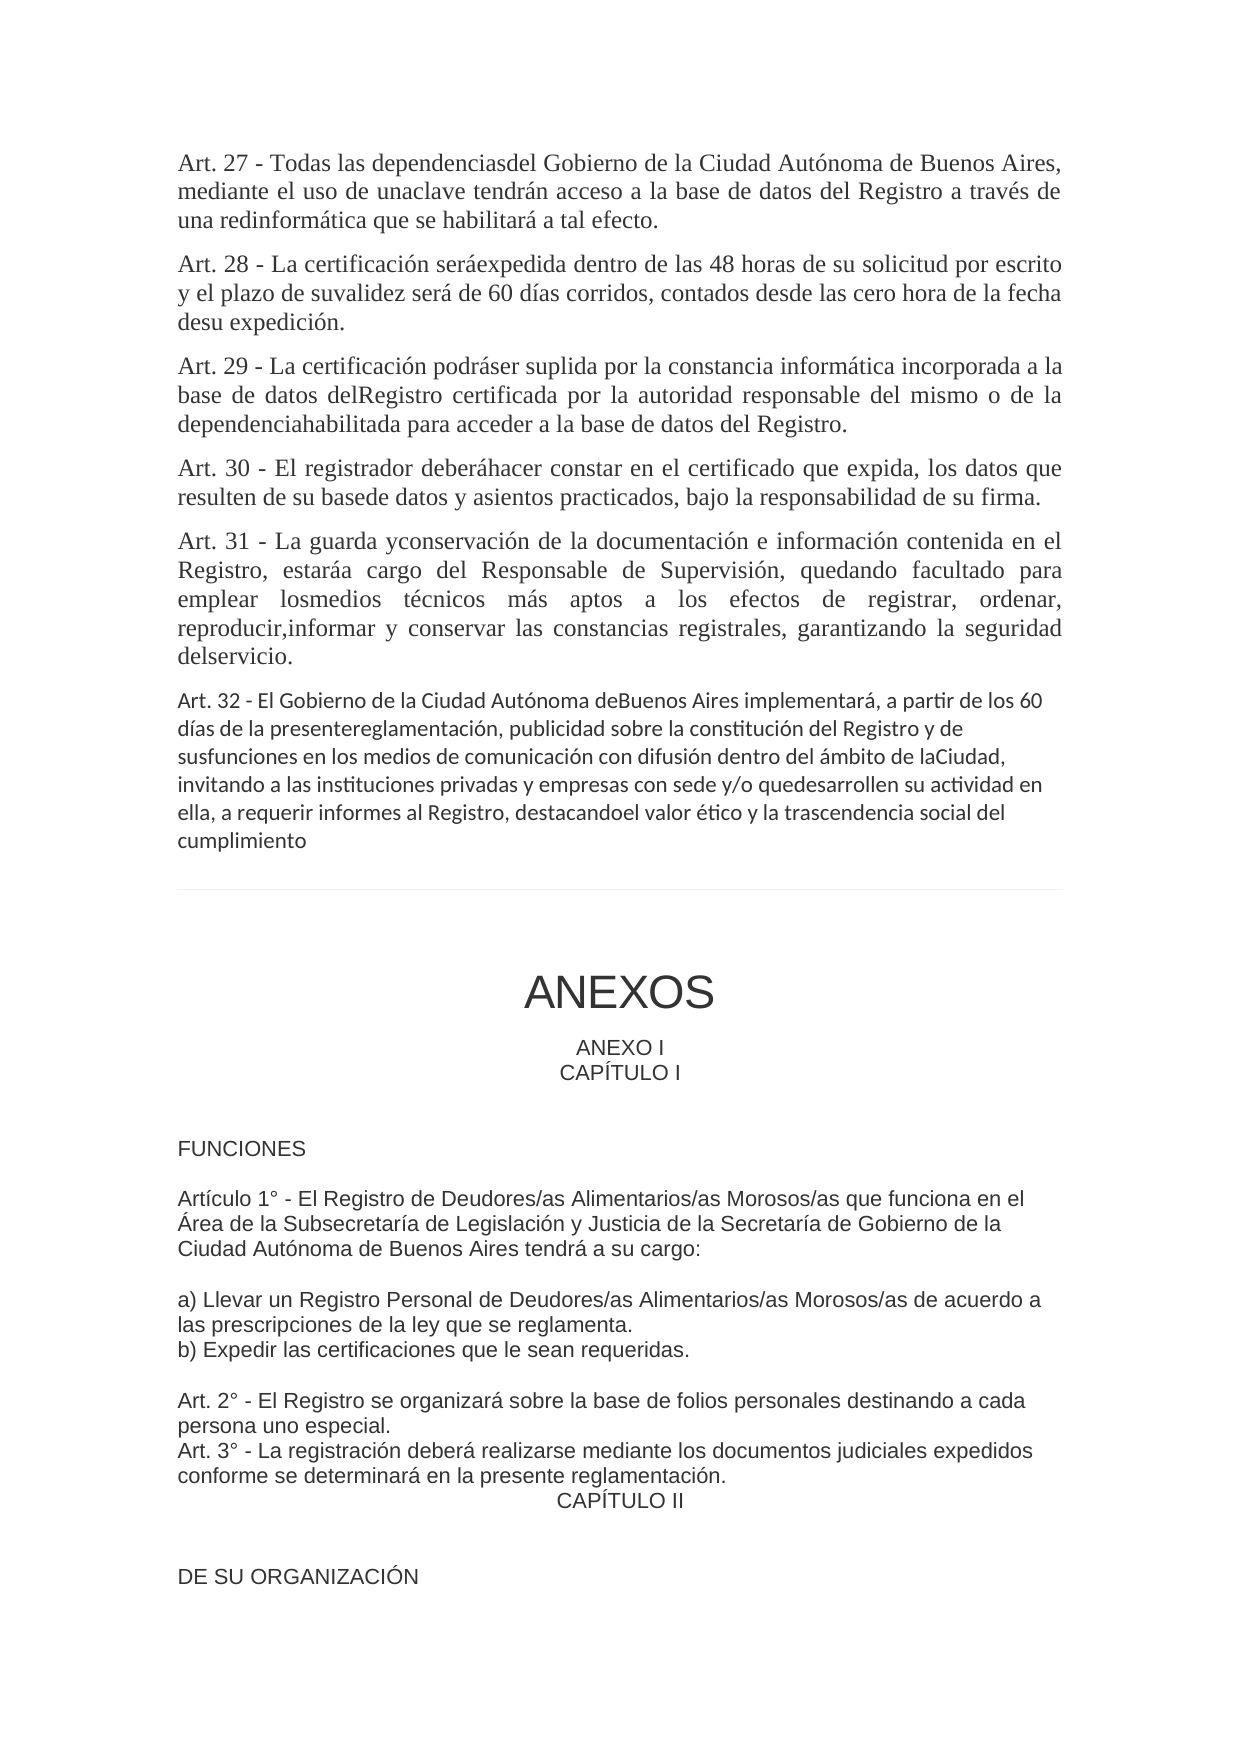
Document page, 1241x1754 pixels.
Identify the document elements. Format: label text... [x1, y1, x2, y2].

text ANEXOS [177, 965, 1063, 1019]
text FUNCIONES Artículo 1° - El Registro de Deudores/as Alimentarios/as Morosos/as que funciona en el Área de la Subsecretaría de Legislación y Justicia de la Secretaría de Gobierno de la Ciudad Autónoma de Buenos Aires tendrá a su cargo: a) Llevar un Registro Personal de Deudores/as Alimentarios/as Morosos/as de acuerdo a las prescripciones de la ley que se reglamenta. b) Expedir las certificaciones que le sean requeridas. Art. 2° - El Registro se organizará sobre la base de folios personales destinando a cada persona uno especial. Art. 3° - La registración deberá realizarse mediante los documentos judiciales expedidos conforme se determinará en la presente reglamentación. [177, 1085, 1063, 1488]
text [177, 1513, 1063, 1589]
text Art. 27 - Todas las dependenciasdel Gobierno de la Ciudad Autónoma de Buenos Aires, mediante el uso de unaclave tendrán acceso a la base de datos del Registro a través de una redinformática que se habilitará a tal efecto. [177, 148, 1063, 234]
text Art. 30 - El registrador deberáhacer constar en el certificado que expida, los datos que resulten de su basede datos y asientos practicados, bajo la responsabilidad de su firma. [177, 453, 1063, 511]
text CAPÍTULO II [177, 1488, 1063, 1513]
text CAPÍTULO I [177, 1060, 1063, 1085]
text Art. 31 - La guarda yconservación de la documentación e información contenida en el Registro, estaráa cargo del Responsable de Supervisión, quedando facultado para emplear losmedios técnicos más aptos a los efectos de registrar, ordenar, reproducir,informar y conservar las constancias registrales, garantizando la seguridad delservicio. [177, 526, 1063, 670]
text ANEXO I [177, 1034, 1063, 1060]
text Art. 29 - La certificación podráser suplida por la constancia informática incorporada a la base de datos delRegistro certificada por la autoridad responsable del mismo o de la dependenciahabilitada para acceder a la base de datos del Registro. [177, 351, 1063, 438]
text Art. 28 - La certificación seráexpedida dentro de las 48 horas de su solicitud por escrito y el plazo de suvalidez será de 60 días corridos, contados desde las cero hora de la fecha desu expedición. [177, 249, 1063, 336]
text Art. 32 - El Gobierno de la Ciudad Autónoma deBuenos Aires implementará, a partir de los 60 días de la presentereglamentación, publicidad sobre la constitución del Registro y de susfunciones en los medios de comunicación con difusión dentro del ámbito de laCiudad, invitando a las instituciones privadas y empresas con sede y/o quedesarrollen su actividad en ella, a requerir informes al Registro, destacandoel valor ético y la trascendencia social del cumplimiento [177, 686, 1063, 854]
